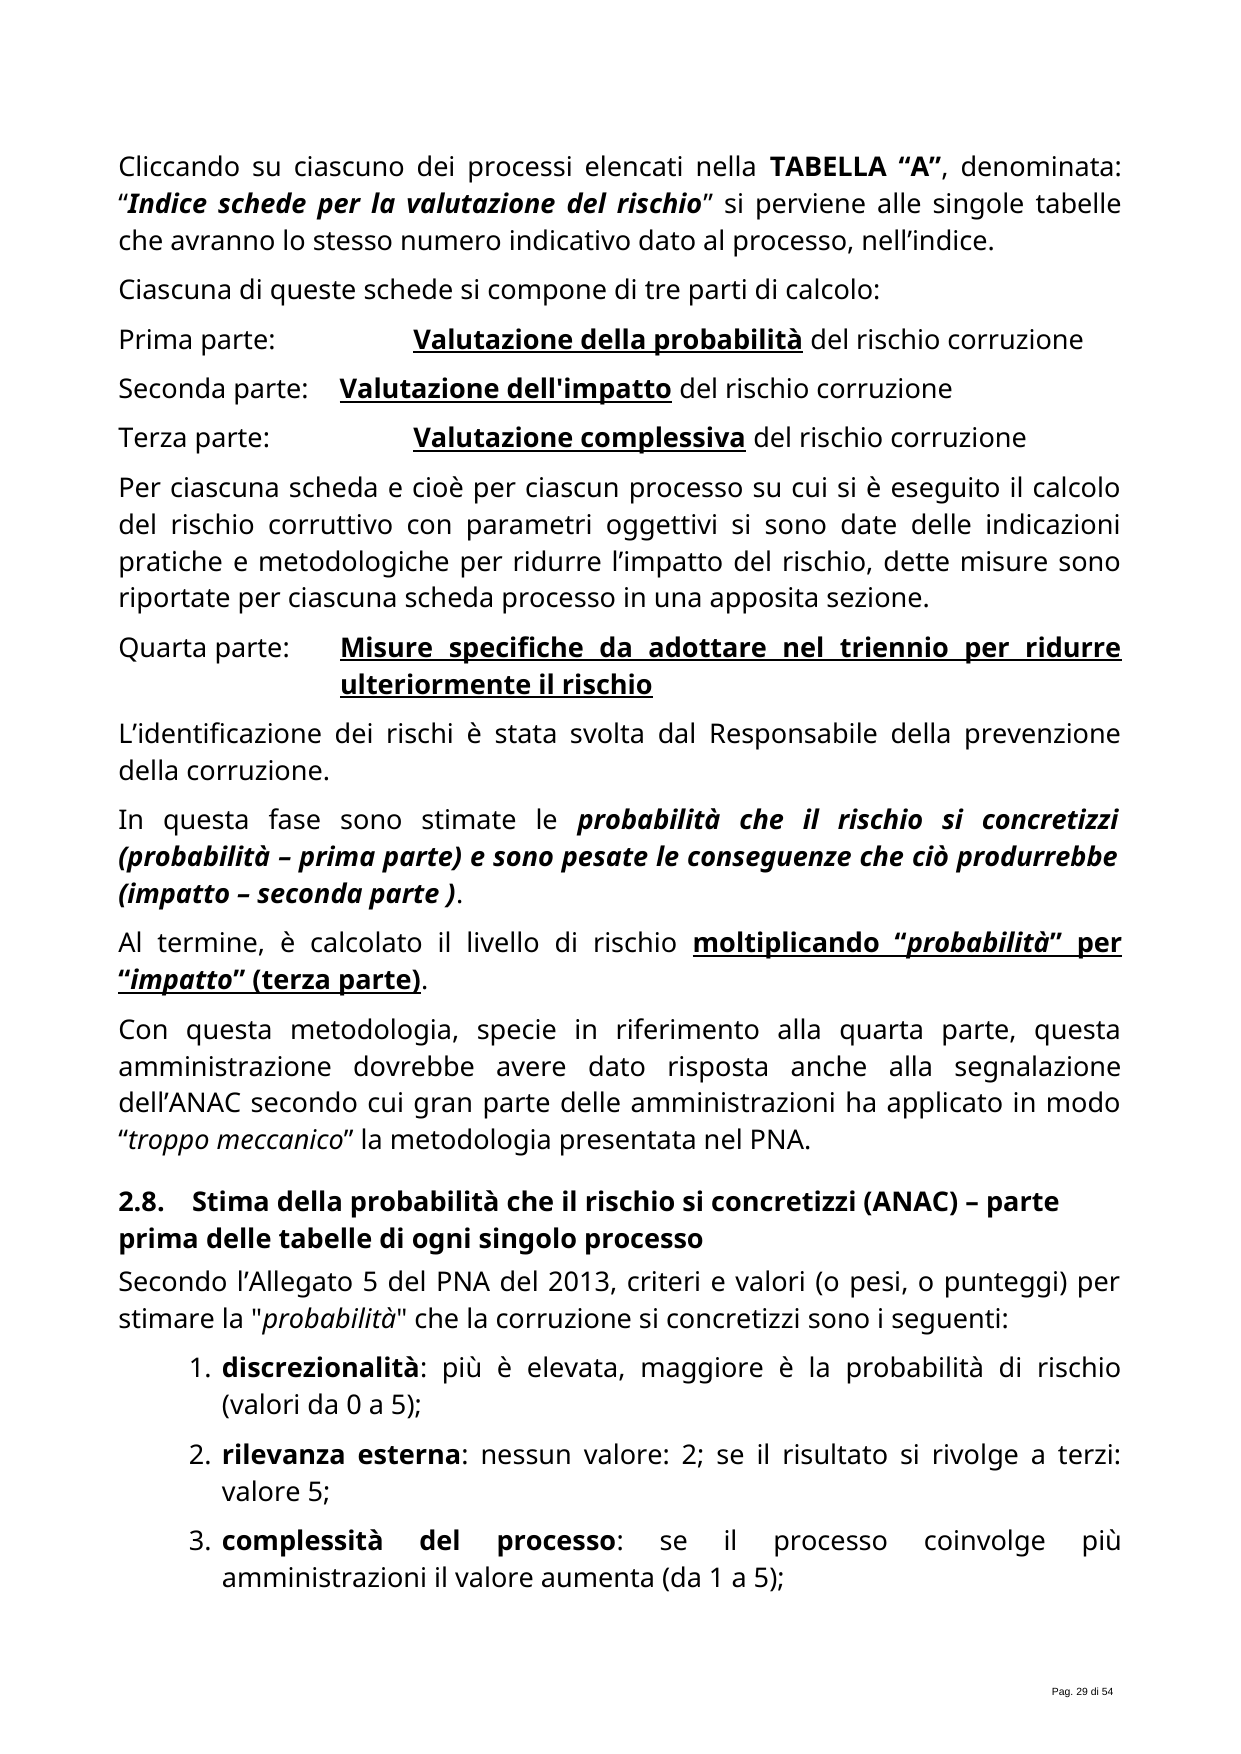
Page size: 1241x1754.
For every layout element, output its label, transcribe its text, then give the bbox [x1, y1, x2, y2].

text Per ciascuna scheda e cioè per ciascun processo su cui si è eseguito il calcolo del rischio corruttivo con parametri oggettivi si sono date delle indicazioni pratiche e metodologiche per ridurre l’impatto del rischio, dette misure sono riportate per ciascuna scheda processo in una apposita sezione. [118, 468, 1122, 616]
text Quarta parte: Misure specifiche da adottare nel triennio per ridurre ulteriormente il rischio [118, 628, 1122, 702]
text Secondo l’Allegato 5 del PNA del 2013, criteri e valori (o pesi, o punteggi) per stimare la "probabilità" che la corruzione si concretizzi sono i seguenti: [118, 1263, 1122, 1336]
text L’identificazione dei rischi è stata svolta dal Responsabile della prevenzione della corruzione. [118, 714, 1122, 788]
list discrezionalità: più è elevata, maggiore è la probabilità di rischio (valori da 0 a 5); [189, 1349, 1122, 1423]
text Al termine, è calcolato il livello di rischio moltiplicando “probabilità” per “impatto” (terza parte). [118, 924, 1122, 998]
text Con questa metodologia, specie in riferimento alla quarta parte, questa amministrazione dovrebbe avere dato risposta anche alla segnalazione dell’ANAC secondo cui gran parte delle amministrazioni ha applicato in modo “troppo meccanico” la metodologia presentata nel PNA. [118, 1010, 1122, 1158]
text In questa fase sono stimate le probabilità che il rischio si concretizzi (probabilità – prima parte) e sono pesate le conseguenze che ciò produrrebbe (impatto – seconda parte ). [118, 801, 1122, 911]
text Ciascuna di queste schede si compone di tre parti di calcolo: [118, 271, 1122, 308]
text Terza parte: Valutazione complessiva del rischio corruzione [118, 419, 1122, 456]
text Cliccando su ciascuno dei processi elencati nella TABELLA “A”, denominata: “Indice schede per la valutazione del rischio” si perviene alle singole tabelle che avranno lo stesso numero indicativo dato al processo, nell’indice. [118, 148, 1122, 258]
text Prima parte: Valutazione della probabilità del rischio corruzione [118, 320, 1122, 357]
text Seconda parte: Valutazione dell'impatto del rischio corruzione [118, 369, 1122, 406]
subtitle 2.8. Stima della probabilità che il rischio si concretizzi (ANAC) – parte prima delle tabelle di ogni singolo processo [118, 1183, 1122, 1256]
list complessità del processo: se il processo coinvolge più amministrazioni il valore aumenta (da 1 a 5); [189, 1521, 1122, 1595]
list rilevanza esterna: nessun valore: 2; se il risultato si rivolge a terzi: valore 5; [189, 1435, 1122, 1509]
